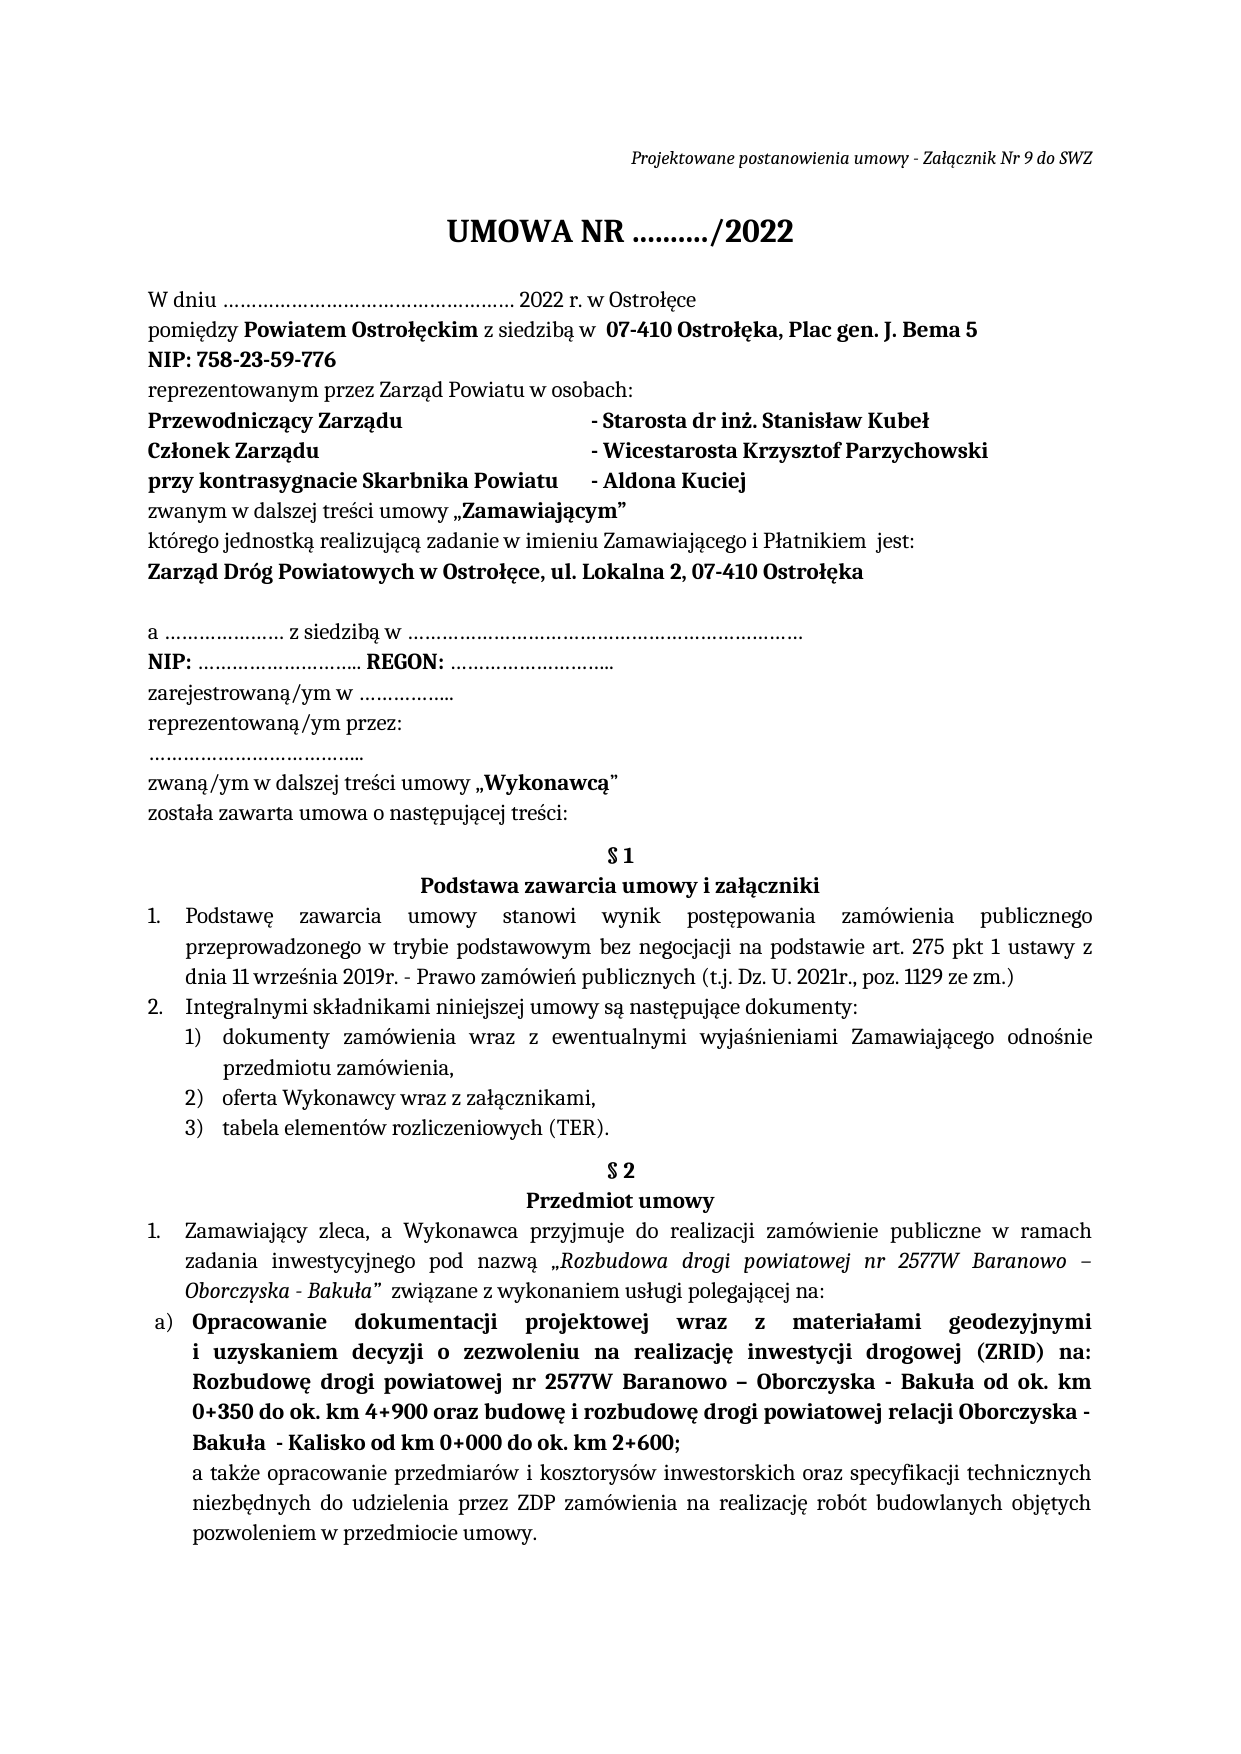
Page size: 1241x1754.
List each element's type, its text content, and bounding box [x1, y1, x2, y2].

text została zawarta umowa o następującej treści: [148, 800, 1093, 826]
list tabela elementów rozliczeniowych (TER). [185, 1115, 1093, 1141]
text ……………………………….. [148, 740, 1093, 766]
text Przedmiot umowy [148, 1188, 1093, 1214]
text Podstawa zawarcia umowy i załączniki [148, 873, 1093, 899]
text zwaną/ym w dalszej treści umowy „Wykonawcą” [148, 770, 1093, 796]
text § 2 [148, 1157, 1093, 1184]
list oferta Wykonawcy wraz z załącznikami, [185, 1084, 1093, 1111]
list Zamawiający zleca, a Wykonawca przyjmuje do realizacji zamówienie publiczne w ramach zadania inwestycyjnego pod nazwą „Rozbudowa drogi powiatowej nr 2577W Baranowo – Oborczyska - Bakuła” związane z wykonaniem usługi polegającej na: [148, 1218, 1093, 1304]
text UMOWA NR ........../2022 [148, 212, 1093, 251]
text Zarząd Dróg Powiatowych w Ostrołęce, ul. Lokalna 2, 07-410 Ostrołęka [148, 558, 1093, 585]
list dokumenty zamówienia wraz z ewentualnymi wyjaśnieniami Zamawiającego odnośnie przedmiotu zamówienia, [185, 1024, 1093, 1081]
text zarejestrowaną/ym w …………….. [148, 679, 1093, 706]
list a także opracowanie przedmiarów i kosztorysów inwestorskich oraz specyfikacji technicznych niezbędnych do udzielenia przez ZDP zamówienia na realizację robót budowlanych objętych pozwoleniem w przedmiocie umowy. [192, 1459, 1093, 1546]
text W dniu …………………………………………… 2022 r. w Ostrołęce pomiędzy Powiatem Ostrołęckim z siedzibą w 07-410 Ostrołęka, Plac gen. J. Bema 5 NIP: 758-23-59-776 reprezentowanym przez Zarząd Powiatu w osobach: Przewodniczący Zarządu - Starosta dr inż. Stanisław Kubeł Członek Zarządu - Wicestarosta Krzysztof Parzychowski przy kontrasygnacie Skarbnika Powiatu - Aldona Kuciej zwanym w dalszej treści umowy „Zamawiającym” którego jednostką realizującą zadanie w imieniu Zamawiającego i Płatnikiem jest: [148, 287, 1093, 554]
text reprezentowaną/ym przez: [148, 709, 1093, 736]
text NIP: ……………………….. REGON: ……………………….. [148, 649, 1093, 675]
list Opracowanie dokumentacji projektowej wraz z materiałami geodezyjnymi i uzyskaniem decyzji o zezwoleniu na realizację inwestycji drogowej (ZRID) na: Rozbudowę drogi powiatowej nr 2577W Baranowo – Oborczyska - Bakuła od ok. km 0+350 do ok. km 4+900 oraz budowę i rozbudowę drogi powiatowej relacji Oborczyska - Bakuła - Kalisko od km 0+000 do ok. km 2+600; [154, 1308, 1093, 1456]
list Podstawę zawarcia umowy stanowi wynik postępowania zamówienia publicznego przeprowadzonego w trybie podstawowym bez negocjacji na podstawie art. 275 pkt 1 ustawy z dnia 11 września 2019r. - Prawo zamówień publicznych (t.j. Dz. U. 2021r., poz. 1129 ze zm.) [148, 903, 1093, 990]
list Integralnymi składnikami niniejszej umowy są następujące dokumenty: [148, 994, 1093, 1020]
text Projektowane postanowienia umowy - Załącznik Nr 9 do SWZ [148, 148, 1093, 169]
text a ………………… z siedzibą w …………………………………………………………… [148, 619, 1093, 645]
text § 1 [148, 843, 1093, 869]
